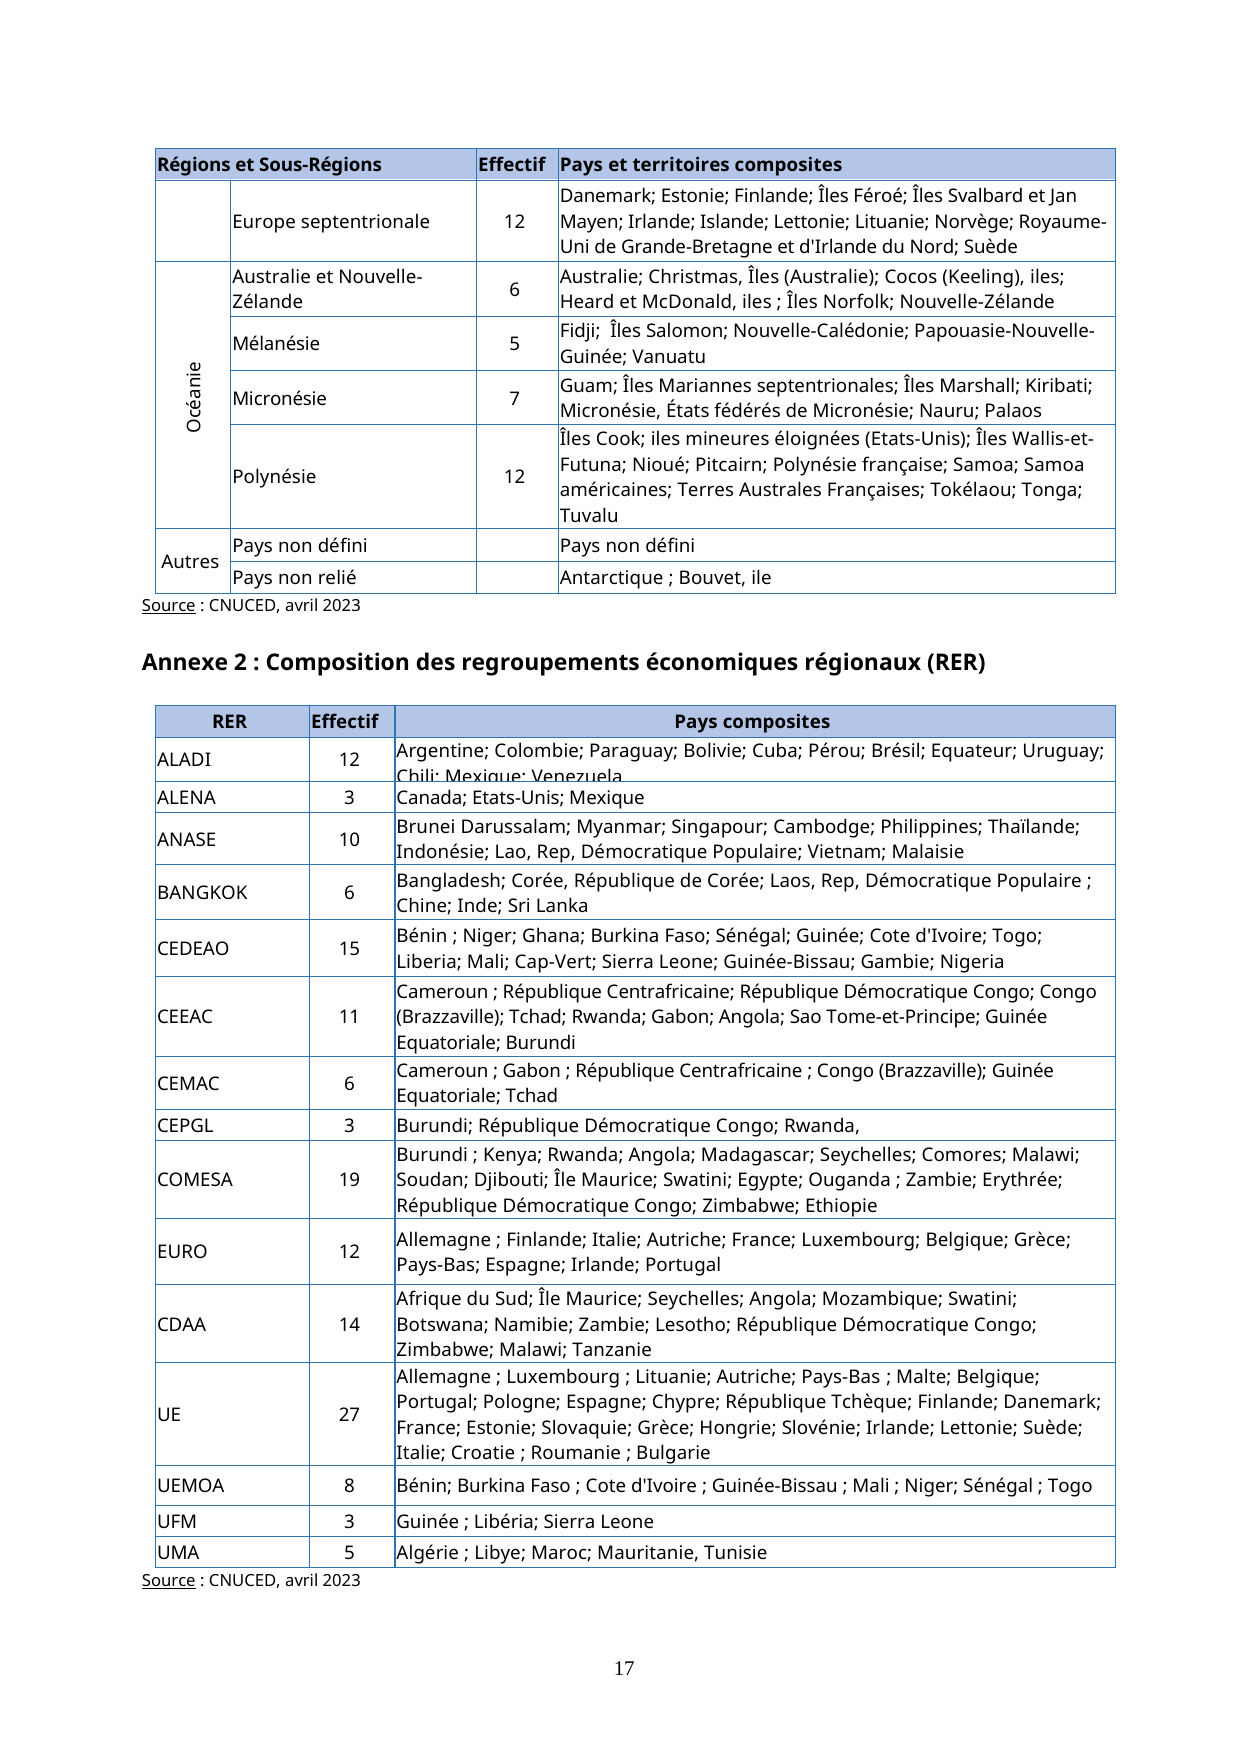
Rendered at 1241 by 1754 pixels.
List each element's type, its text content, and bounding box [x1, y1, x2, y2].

table_cell 3 [310, 1110, 394, 1140]
table_cell 19 [310, 1141, 394, 1218]
table_cell ALENA [156, 782, 309, 812]
table_cell Afrique du Sud; Île Maurice; Seychelles; Angola; Mozambique; Swatini; Botswana; Namibie; Zambie; Lesotho; République Démocratique Congo; Zimbabwe; Malawi; Tanzanie [396, 1285, 1115, 1362]
table_cell 14 [310, 1285, 394, 1362]
table_cell CEMAC [156, 1057, 309, 1109]
table_cell Polynésie [231, 425, 476, 527]
table_cell 5 [477, 317, 558, 370]
table_cell Pays non défini [231, 529, 476, 561]
table_cell Burundi ; Kenya; Rwanda; Angola; Madagascar; Seychelles; Comores; Malawi; Soudan; Djibouti; Île Maurice; Swatini; Egypte; Ouganda ; Zambie; Erythrée; République Démocratique Congo; Zimbabwe; Ethiopie [396, 1141, 1115, 1218]
table_cell Europe septentrionale [231, 181, 476, 261]
table_cell Fidji; Îles Salomon; Nouvelle-Calédonie; Papouasie-Nouvelle-Guinée; Vanuatu [559, 317, 1115, 370]
table_cell Guam; Îles Mariannes septentrionales; Îles Marshall; Kiribati; Micronésie, États fédérés de Micronésie; Nauru; Palaos [559, 371, 1115, 424]
table_cell Australie; Christmas, Îles (Australie); Cocos (Keeling), iles; Heard et McDonald, iles ; Îles Norfolk; Nouvelle-Zélande [559, 262, 1115, 316]
table_header Pays et territoires composites [559, 149, 1115, 179]
table_cell ANASE [156, 813, 309, 864]
table_cell UEMOA [156, 1466, 309, 1505]
table_cell 12 [310, 738, 394, 781]
table_cell 6 [477, 262, 558, 316]
table_cell Bénin; Burkina Faso ; Cote d'Ivoire ; Guinée-Bissau ; Mali ; Niger; Sénégal ; Togo [396, 1466, 1115, 1505]
table_cell EURO [156, 1219, 309, 1284]
table_cell CDAA [156, 1285, 309, 1362]
table_cell 5 [310, 1537, 394, 1567]
table_cell Îles Cook; iles mineures éloignées (Etats-Unis); Îles Wallis-et-Futuna; Nioué; Pitcairn; Polynésie française; Samoa; Samoa américaines; Terres Australes Françaises; Tokélaou; Tonga; Tuvalu [559, 425, 1115, 527]
table_cell Burundi; République Démocratique Congo; Rwanda, [396, 1110, 1115, 1140]
table_cell 6 [310, 1057, 394, 1109]
table_cell Océanie [156, 262, 230, 527]
table_cell 3 [310, 782, 394, 812]
table_cell Mélanésie [231, 317, 476, 370]
table_cell UMA [156, 1537, 309, 1567]
text Annexe 2 : Composition des regroupements économiques régionaux (RER) [142, 645, 1093, 677]
table_cell Cameroun ; Gabon ; République Centrafricaine ; Congo (Brazzaville); Guinée Equatoriale; Tchad [396, 1057, 1115, 1109]
table_cell Allemagne ; Luxembourg ; Lituanie; Autriche; Pays-Bas ; Malte; Belgique; Portugal; Pologne; Espagne; Chypre; République Tchèque; Finlande; Danemark; France; Estonie; Slovaquie; Grèce; Hongrie; Slovénie; Irlande; Lettonie; Suède; Italie; Croatie ; Roumanie ; Bulgarie [396, 1363, 1115, 1465]
table_cell 15 [310, 920, 394, 976]
table_header Effectif [310, 706, 394, 737]
table_cell ALADI [156, 738, 309, 781]
table_cell CEEAC [156, 977, 309, 1056]
table_cell Antarctique ; Bouvet, ile [559, 562, 1115, 593]
table_cell Micronésie [231, 371, 476, 424]
table_cell 3 [310, 1506, 394, 1536]
table_cell Cameroun ; République Centrafricaine; République Démocratique Congo; Congo (Brazzaville); Tchad; Rwanda; Gabon; Angola; Sao Tome-et-Principe; Guinée Equatoriale; Burundi [396, 977, 1115, 1056]
table_cell COMESA [156, 1141, 309, 1218]
table_cell [477, 529, 558, 561]
table_cell Allemagne ; Finlande; Italie; Autriche; France; Luxembourg; Belgique; Grèce; Pays-Bas; Espagne; Irlande; Portugal [396, 1219, 1115, 1284]
table_cell CEPGL [156, 1110, 309, 1140]
table_cell Bangladesh; Corée, République de Corée; Laos, Rep, Démocratique Populaire ; Chine; Inde; Sri Lanka [396, 865, 1115, 919]
table_cell Pays non défini [559, 529, 1115, 561]
table_header Effectif [477, 149, 558, 179]
table_cell CEDEAO [156, 920, 309, 976]
table_cell 10 [310, 813, 394, 864]
table_cell 12 [310, 1219, 394, 1284]
table_cell UFM [156, 1506, 309, 1536]
table_cell Autres [156, 529, 230, 593]
table_cell Canada; Etats-Unis; Mexique [396, 782, 1115, 812]
table_cell Argentine; Colombie; Paraguay; Bolivie; Cuba; Pérou; Brésil; Equateur; Uruguay; Chili; Mexique; Venezuela [396, 738, 1115, 781]
table_cell Danemark; Estonie; Finlande; Îles Féroé; Îles Svalbard et Jan Mayen; Irlande; Islande; Lettonie; Lituanie; Norvège; Royaume-Uni de Grande-Bretagne et d'Irlande du Nord; Suède [559, 181, 1115, 261]
table_header RER [156, 706, 309, 737]
table_cell 8 [310, 1466, 394, 1505]
table_cell Guinée ; Libéria; Sierra Leone [396, 1506, 1115, 1536]
table_header Régions et Sous-Régions [156, 149, 476, 179]
table_cell 27 [310, 1363, 394, 1465]
table_cell Bénin ; Niger; Ghana; Burkina Faso; Sénégal; Guinée; Cote d'Ivoire; Togo; Liberia; Mali; Cap-Vert; Sierra Leone; Guinée-Bissau; Gambie; Nigeria [396, 920, 1115, 976]
table_header Pays composites [396, 706, 1115, 737]
table_cell Brunei Darussalam; Myanmar; Singapour; Cambodge; Philippines; Thaïlande; Indonésie; Lao, Rep, Démocratique Populaire; Vietnam; Malaisie [396, 813, 1115, 864]
table_cell 6 [310, 865, 394, 919]
text Source : CNUCED, avril 2023 [142, 1568, 1093, 1591]
table_cell BANGKOK [156, 865, 309, 919]
table_cell [477, 562, 558, 593]
table_cell Pays non relié [231, 562, 476, 593]
table_cell 7 [477, 371, 558, 424]
table_cell UE [156, 1363, 309, 1465]
table_cell 12 [477, 425, 558, 527]
table_cell Algérie ; Libye; Maroc; Mauritanie, Tunisie [396, 1537, 1115, 1567]
table_cell Australie et Nouvelle-Zélande [231, 262, 476, 316]
table_cell 12 [477, 181, 558, 261]
table_cell 11 [310, 977, 394, 1056]
text Source : CNUCED, avril 2023 [142, 594, 1093, 617]
